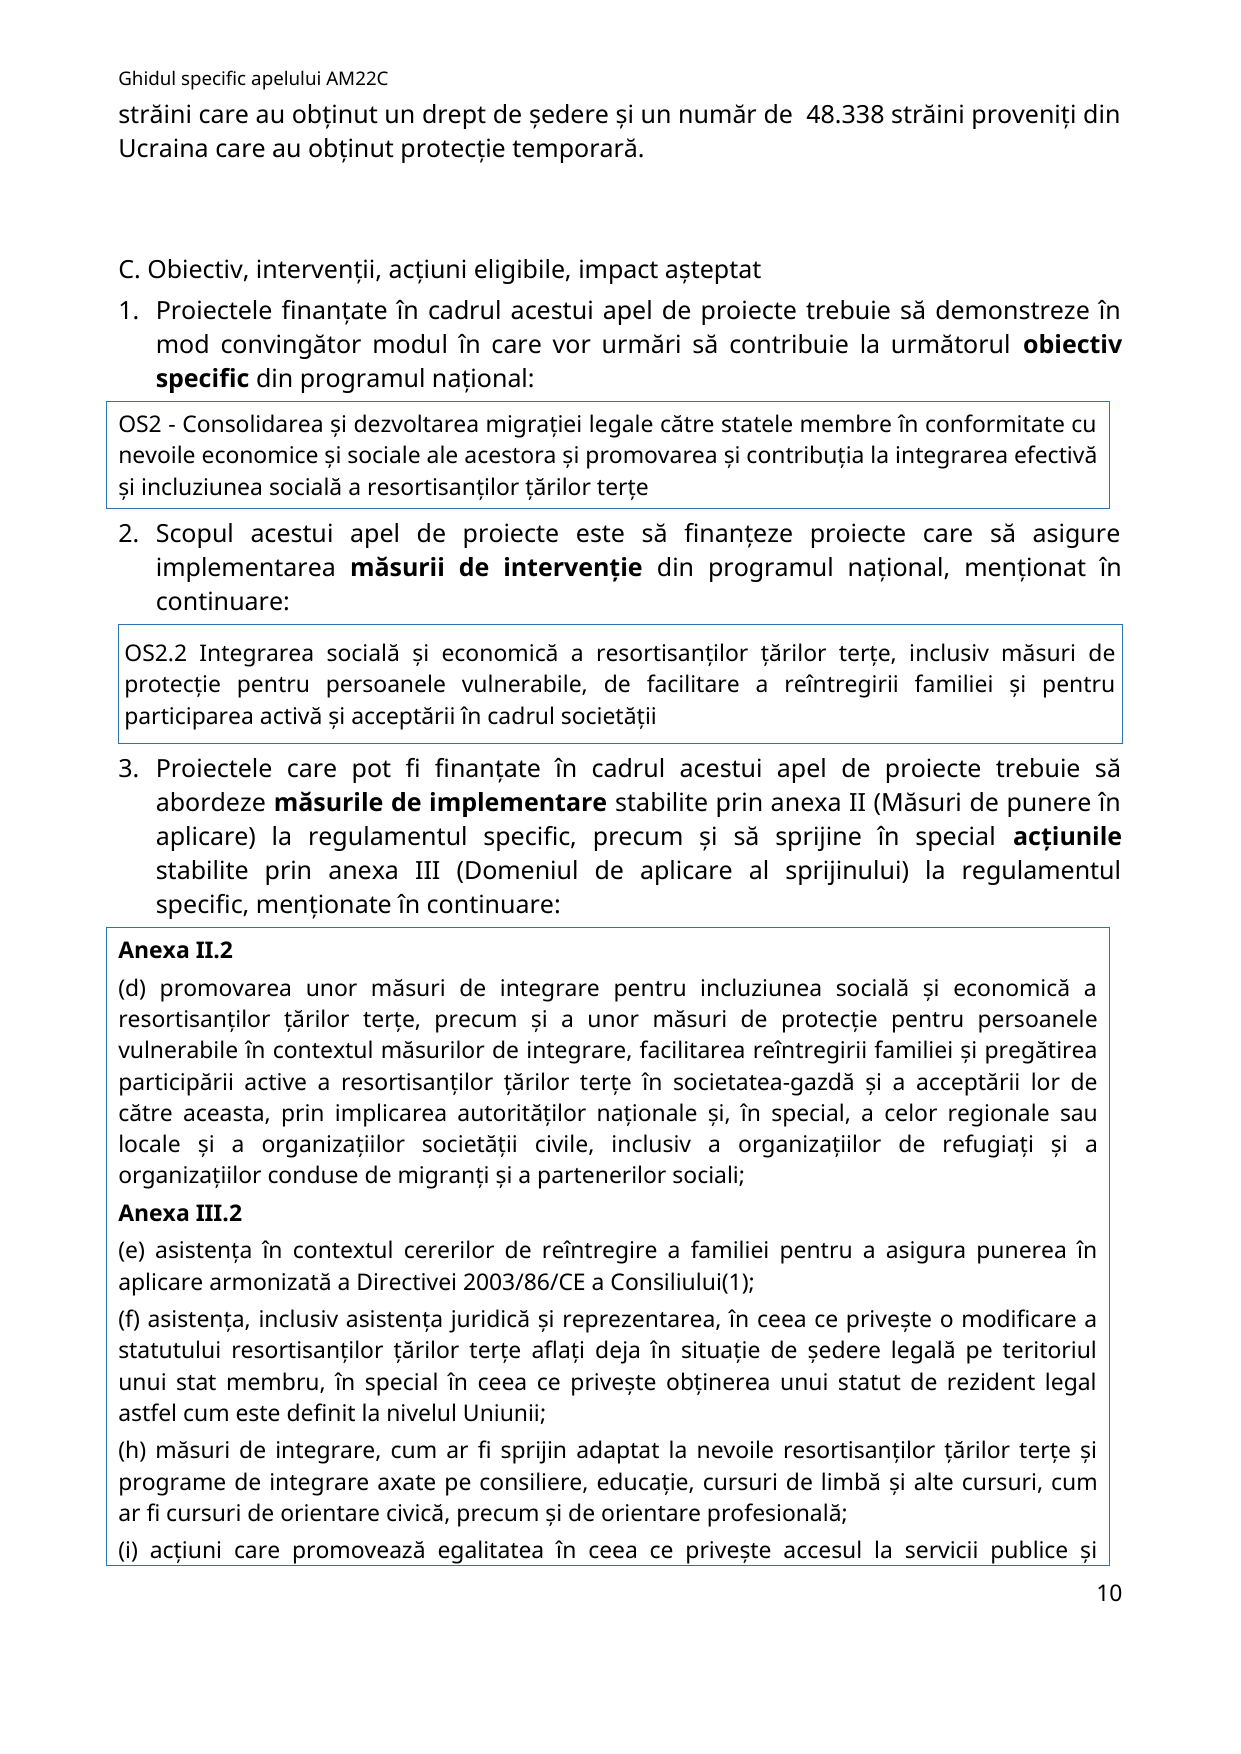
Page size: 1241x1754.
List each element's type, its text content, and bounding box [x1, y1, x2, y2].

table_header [107, 928, 1109, 1565]
list Proiectele care pot fi finanțate în cadrul acestui apel de proiecte trebuie să abordeze măsurile de implementare stabilite prin anexa II (Măsuri de punere în aplicare) la regulamentul specific, precum și să sprijine în special acțiunile stabilite prin anexa III (Domeniul de aplicare al sprijinului) la regulamentul specific, menționate în continuare: [118, 750, 1122, 921]
table_header OS2 - Consolidarea și dezvoltarea migrației legale către statele membre în conformitate cu nevoile economice și sociale ale acestora și promovarea și contribuția la integrarea efectivă și incluziunea socială a resortisanților țărilor terțe [107, 402, 1109, 508]
list Scopul acestui apel de proiecte este să finanțeze proiecte care să asigure implementarea măsurii de intervenție din programul național, menționat în continuare: [118, 515, 1122, 618]
table_header OS2.2 Integrarea socială și economică a resortisanților țărilor terțe, inclusiv măsuri de protecție pentru persoanele vulnerabile, de facilitare a reîntregirii familiei și pentru participarea activă și acceptării în cadrul societății [119, 625, 1122, 743]
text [118, 97, 1122, 165]
text C. Obiectiv, intervenții, acțiuni eligibile, impact așteptat [118, 252, 1122, 286]
list Proiectele finanțate în cadrul acestui apel de proiecte trebuie să demonstreze în mod convingător modul în care vor urmări să contribuie la următorul obiectiv specific din programul național: [118, 292, 1122, 394]
